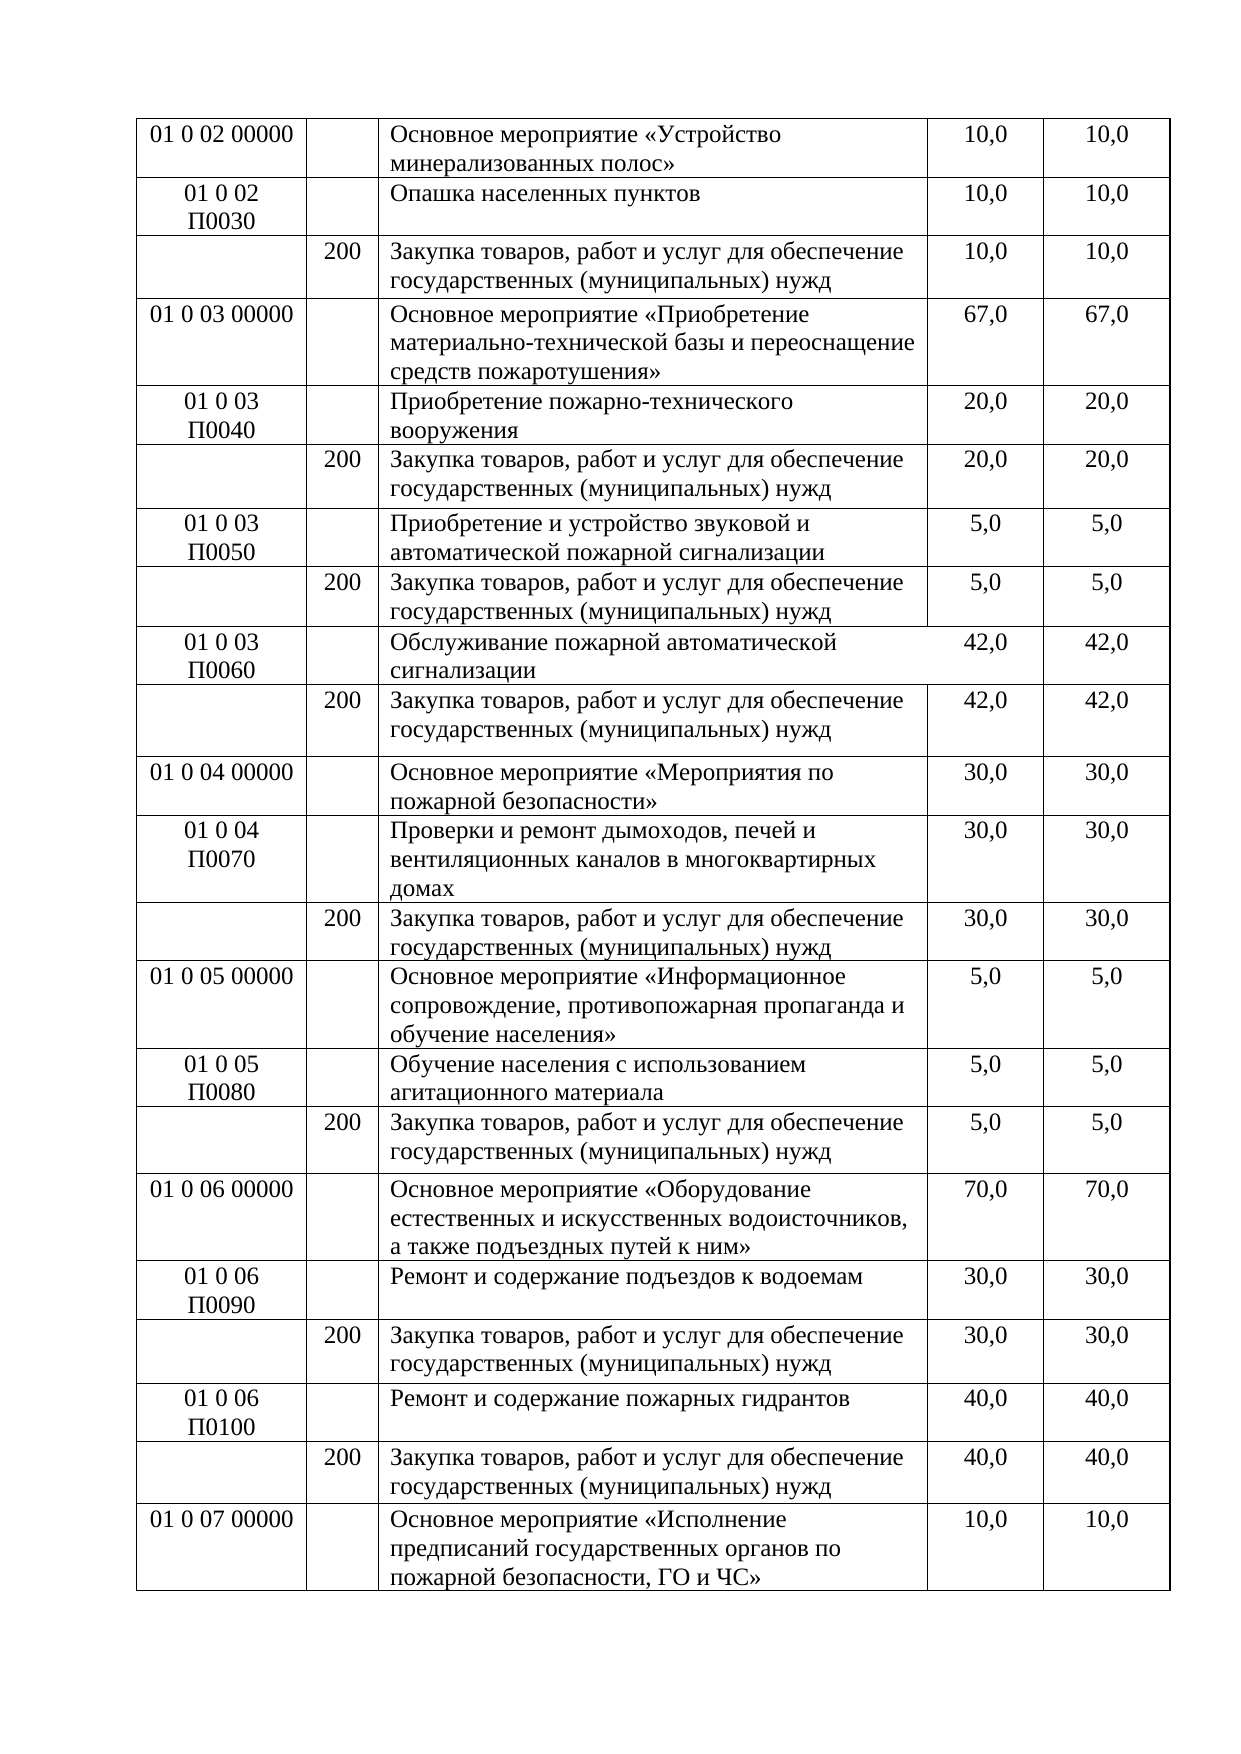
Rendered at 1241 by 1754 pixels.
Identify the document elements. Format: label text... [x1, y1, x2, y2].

table_cell 30,0 [1044, 1261, 1169, 1319]
table_cell Закупка товаров, работ и услуг для обеспечение государственных (муниципальных) нужд [379, 685, 927, 756]
table_cell 200 [307, 1107, 378, 1173]
table_cell 200 [307, 1442, 378, 1503]
table_cell 20,0 [928, 445, 1043, 507]
table_cell [137, 445, 306, 507]
table_cell [137, 903, 306, 960]
table_cell [137, 236, 306, 298]
table_cell 01 0 04 00000 [137, 757, 306, 814]
table_cell 200 [307, 445, 378, 507]
table_cell 01 0 02 П0030 [137, 178, 306, 235]
table_cell 01 0 06 П0090 [137, 1261, 306, 1319]
table_cell Основное мероприятие «Информационное сопровождение, противопожарная пропаганда и обучение населения» [379, 961, 927, 1048]
table_cell Основное мероприятие «Исполнение предписаний государственных органов по пожарной безопасности, ГО и ЧС» [379, 1504, 927, 1590]
table_cell 30,0 [928, 757, 1043, 814]
table_cell Обучение населения с использованием агитационного материала [379, 1049, 927, 1106]
table_cell 01 0 03 П0040 [137, 386, 306, 443]
table_cell [307, 1049, 378, 1106]
table_cell Закупка товаров, работ и услуг для обеспечение государственных (муниципальных) нужд [379, 1107, 927, 1173]
table_cell 30,0 [928, 1320, 1043, 1382]
table_cell 200 [307, 567, 378, 626]
table_cell [137, 1107, 306, 1173]
table_cell 200 [307, 903, 378, 960]
table_cell 5,0 [928, 567, 1043, 626]
table_cell 30,0 [928, 816, 1043, 902]
table_cell Закупка товаров, работ и услуг для обеспечение государственных (муниципальных) нужд [379, 903, 927, 960]
table_cell 01 0 04 П0070 [137, 816, 306, 902]
table_cell 10,0 [928, 119, 1043, 177]
table_cell 10,0 [1044, 236, 1169, 298]
table_cell 42,0 [928, 685, 1043, 756]
table_cell 01 0 07 00000 [137, 1504, 306, 1590]
table_cell Ремонт и содержание пожарных гидрантов [379, 1384, 927, 1441]
table_cell [137, 1320, 306, 1382]
table_cell 42,0 [1044, 685, 1169, 756]
table_cell [307, 299, 378, 385]
table_cell Основное мероприятие «Приобретение материально-технической базы и переоснащение средств пожаротушения» [379, 299, 927, 385]
table_cell 01 0 02 00000 [137, 119, 306, 177]
table_cell Приобретение и устройство звуковой и автоматической пожарной сигнализации [379, 509, 927, 566]
table_cell 40,0 [928, 1442, 1043, 1503]
table_cell [307, 1174, 378, 1260]
table_cell [307, 757, 378, 814]
table_cell 42,0 [928, 627, 1043, 684]
table_cell Ремонт и содержание подъездов к водоемам [379, 1261, 927, 1319]
table_cell 01 0 05 П0080 [137, 1049, 306, 1106]
table_cell 5,0 [1044, 1107, 1169, 1173]
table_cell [379, 236, 927, 298]
table_cell 70,0 [1044, 1174, 1169, 1260]
table_cell 01 0 06 00000 [137, 1174, 306, 1260]
table_cell Закупка товаров, работ и услуг для обеспечение государственных (муниципальных) нужд [379, 1320, 927, 1382]
table_cell [137, 1442, 306, 1503]
table_cell 01 0 06 П0100 [137, 1384, 306, 1441]
table_cell Проверки и ремонт дымоходов, печей и вентиляционных каналов в многоквартирных домах [379, 816, 927, 902]
table_cell 30,0 [1044, 1320, 1169, 1382]
table_cell 5,0 [1044, 509, 1169, 566]
table_cell 30,0 [1044, 903, 1169, 960]
table_cell [307, 1384, 378, 1441]
table_cell 30,0 [1044, 816, 1169, 902]
table_cell 200 [307, 236, 378, 298]
table_cell [307, 961, 378, 1048]
table_cell Закупка товаров, работ и услуг для обеспечение государственных (муниципальных) нужд [379, 445, 927, 507]
table_cell 10,0 [1044, 178, 1169, 235]
table_cell 20,0 [1044, 386, 1169, 443]
table_cell [307, 386, 378, 443]
table_cell [307, 509, 378, 566]
table_cell 30,0 [928, 903, 1043, 960]
table_cell [137, 685, 306, 756]
table_cell 5,0 [928, 961, 1043, 1048]
table_cell [307, 119, 378, 177]
table_cell 01 0 05 00000 [137, 961, 306, 1048]
table_cell Обслуживание пожарной автоматической сигнализации [379, 627, 928, 684]
table_cell 20,0 [1044, 445, 1169, 507]
table_cell 5,0 [928, 1107, 1043, 1173]
table_cell 10,0 [928, 236, 1043, 298]
table_cell 5,0 [1044, 1049, 1169, 1106]
table_cell 10,0 [928, 178, 1043, 235]
table_cell 200 [307, 1320, 378, 1382]
table_cell Основное мероприятие «Устройство минерализованных полос» [379, 119, 927, 177]
table_cell [137, 567, 306, 626]
table_cell 10,0 [1044, 119, 1169, 177]
table_cell 67,0 [1044, 299, 1169, 385]
table_cell 5,0 [928, 1049, 1043, 1106]
table_cell 01 0 03 П0060 [137, 627, 306, 684]
table_cell 5,0 [1044, 567, 1169, 626]
table_cell 01 0 03 00000 [137, 299, 306, 385]
table_cell 40,0 [1044, 1442, 1169, 1503]
table_cell Основное мероприятие «Мероприятия по пожарной безопасности» [379, 757, 927, 814]
table_cell 200 [307, 685, 378, 756]
table_cell [307, 178, 378, 235]
table_cell 10,0 [928, 1504, 1043, 1590]
table_cell 30,0 [1044, 757, 1169, 814]
table_cell Закупка товаров, работ и услуг для обеспечение государственных (муниципальных) нужд [379, 567, 927, 626]
table_cell 67,0 [928, 299, 1043, 385]
table_cell 40,0 [928, 1384, 1043, 1441]
table_cell 40,0 [1044, 1384, 1169, 1441]
table_cell [307, 627, 378, 684]
table_cell Приобретение пожарно-технического вооружения [379, 386, 927, 443]
table_cell 10,0 [1044, 1504, 1169, 1590]
table_cell Основное мероприятие «Оборудование естественных и искусственных водоисточников, а также подъездных путей к ним» [379, 1174, 927, 1260]
table_cell 70,0 [928, 1174, 1043, 1260]
table_cell [307, 1504, 378, 1590]
table_cell 5,0 [1044, 961, 1169, 1048]
table_cell [307, 1261, 378, 1319]
table_cell 20,0 [928, 386, 1043, 443]
table_cell 42,0 [1044, 627, 1169, 684]
table_cell Опашка населенных пунктов [379, 178, 927, 235]
table_cell [307, 816, 378, 902]
table_cell 30,0 [928, 1261, 1043, 1319]
table_cell 01 0 03 П0050 [137, 509, 306, 566]
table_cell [379, 1442, 927, 1503]
table_cell 5,0 [928, 509, 1043, 566]
